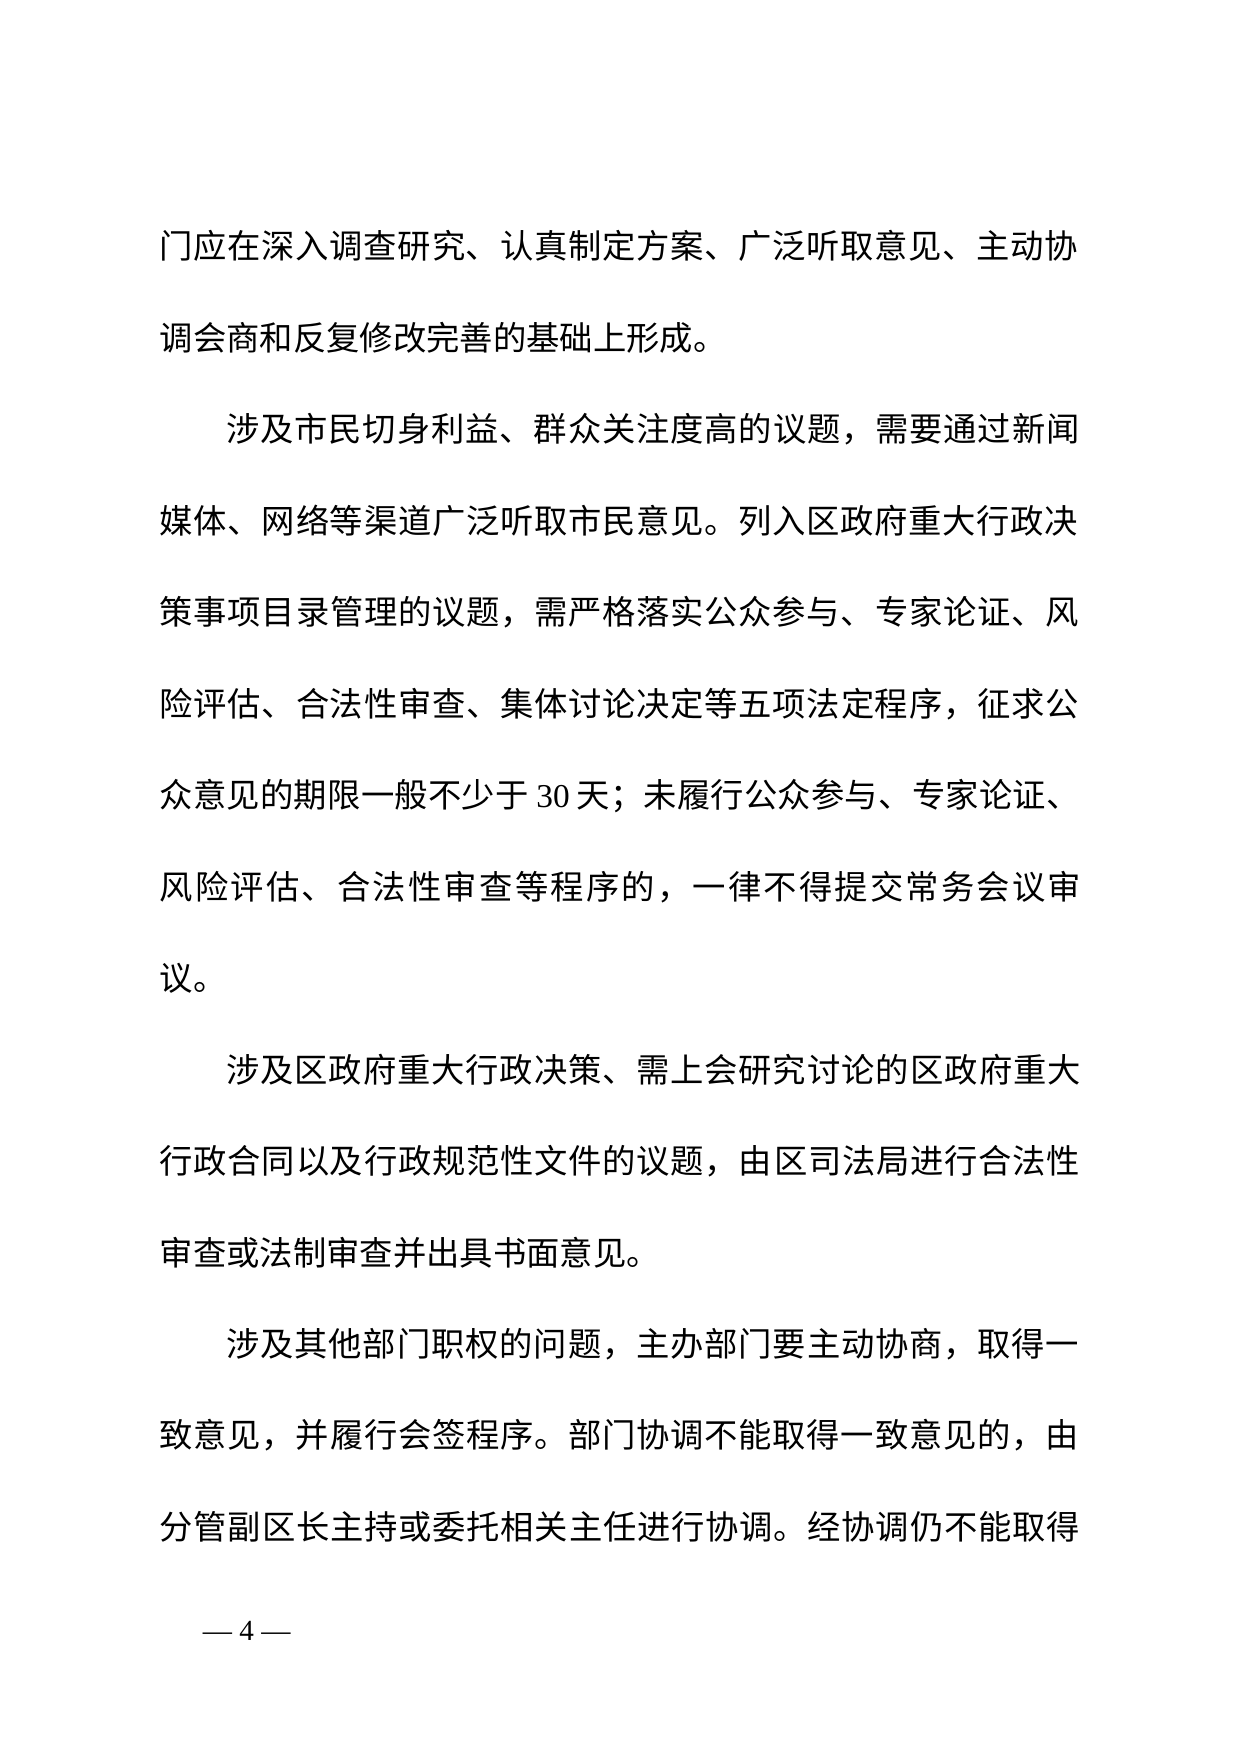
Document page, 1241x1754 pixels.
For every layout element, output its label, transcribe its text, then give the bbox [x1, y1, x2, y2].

text 涉及市民切身利益、群众关注度高的议题，需要通过新闻媒体、网络等渠道广泛听取市民意见。列入区政府重大行政决策事项目录管理的议题，需严格落实公众参与、专家论证、风险评估、合法性审查、集体讨论决定等五项法定程序，征求公众意见的期限一般不少于30天；未履行公众参与、专家论证、风险评估、合法性审查等程序的，一律不得提交常务会议审议。 [159, 382, 1081, 1022]
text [159, 199, 1081, 382]
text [159, 1296, 1081, 1571]
text 涉及区政府重大行政决策、需上会研究讨论的区政府重大行政合同以及行政规范性文件的议题，由区司法局进行合法性审查或法制审查并出具书面意见。 [159, 1022, 1081, 1296]
